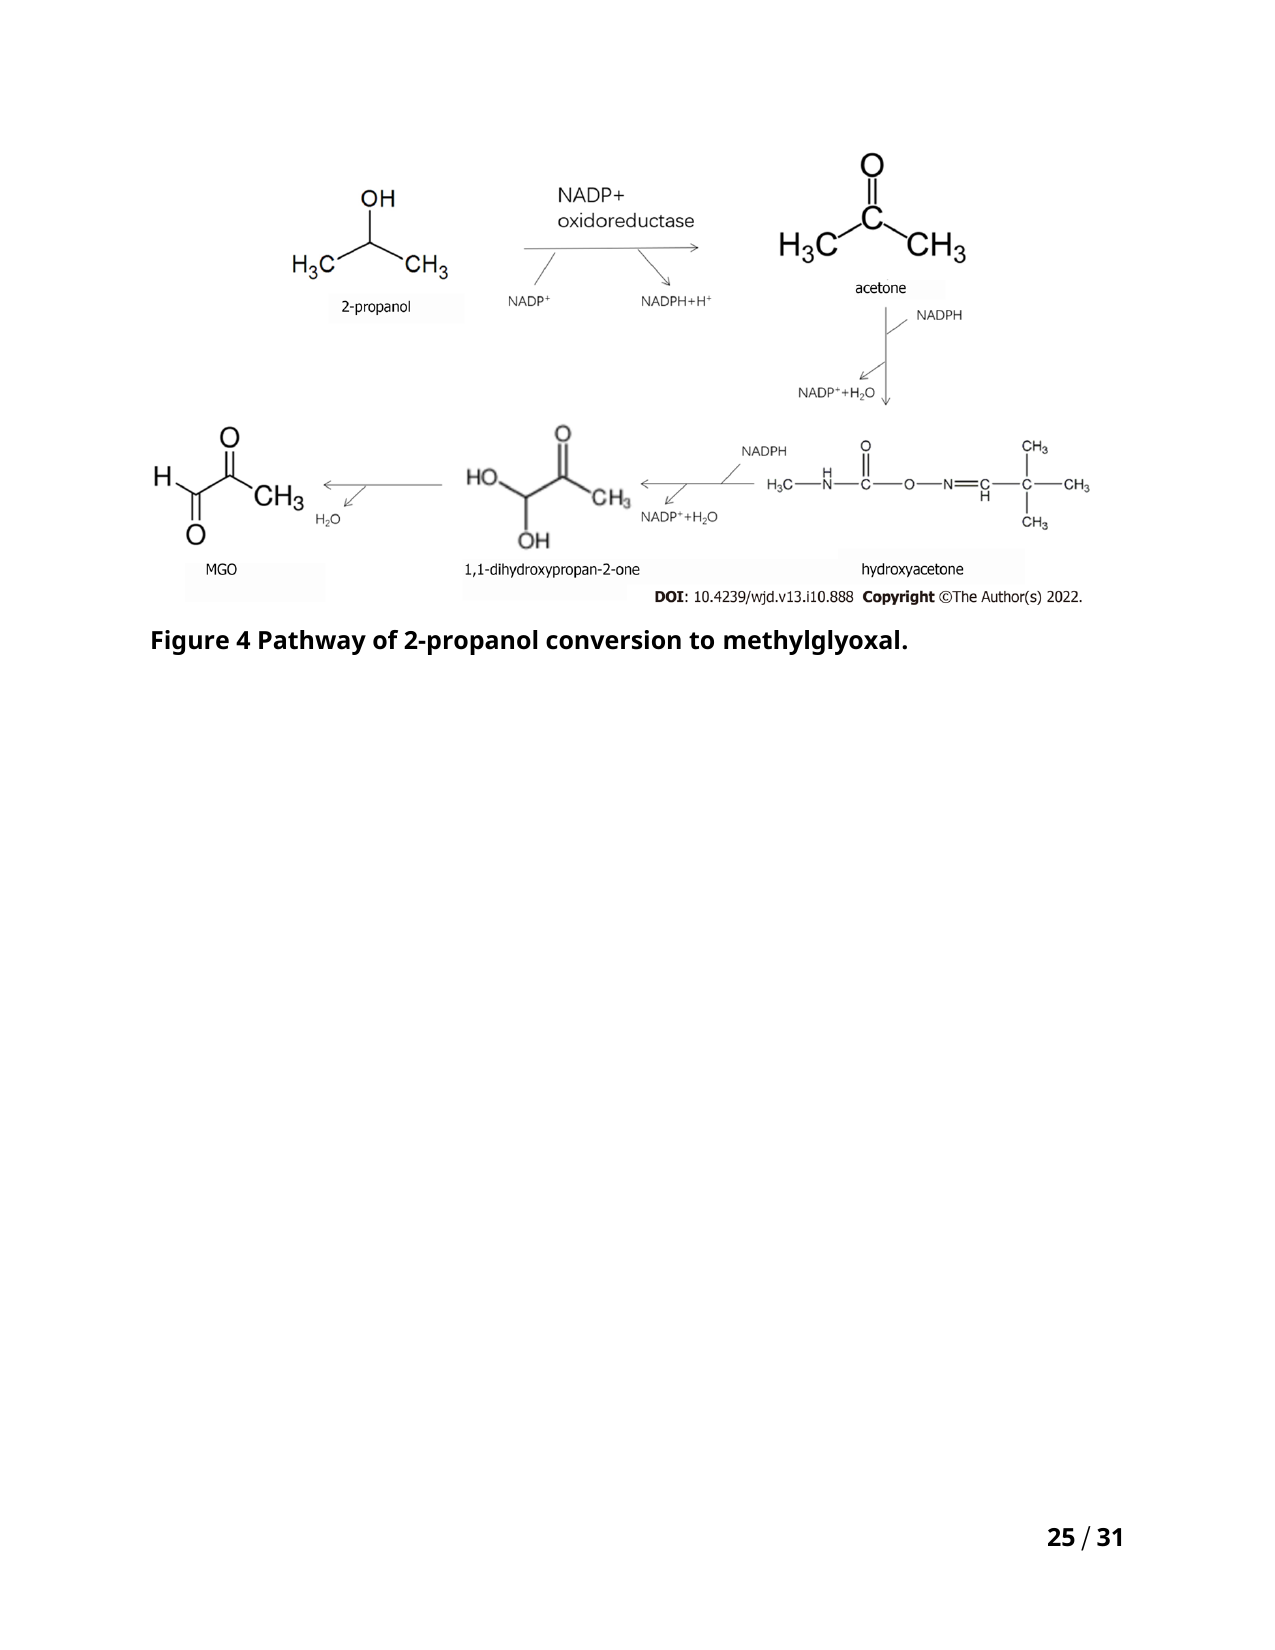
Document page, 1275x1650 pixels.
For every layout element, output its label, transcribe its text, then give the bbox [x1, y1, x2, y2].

picture [150, 150, 1092, 609]
text Figure 4 Pathway of 2-propanol conversion to methylglyoxal. [150, 623, 1125, 657]
